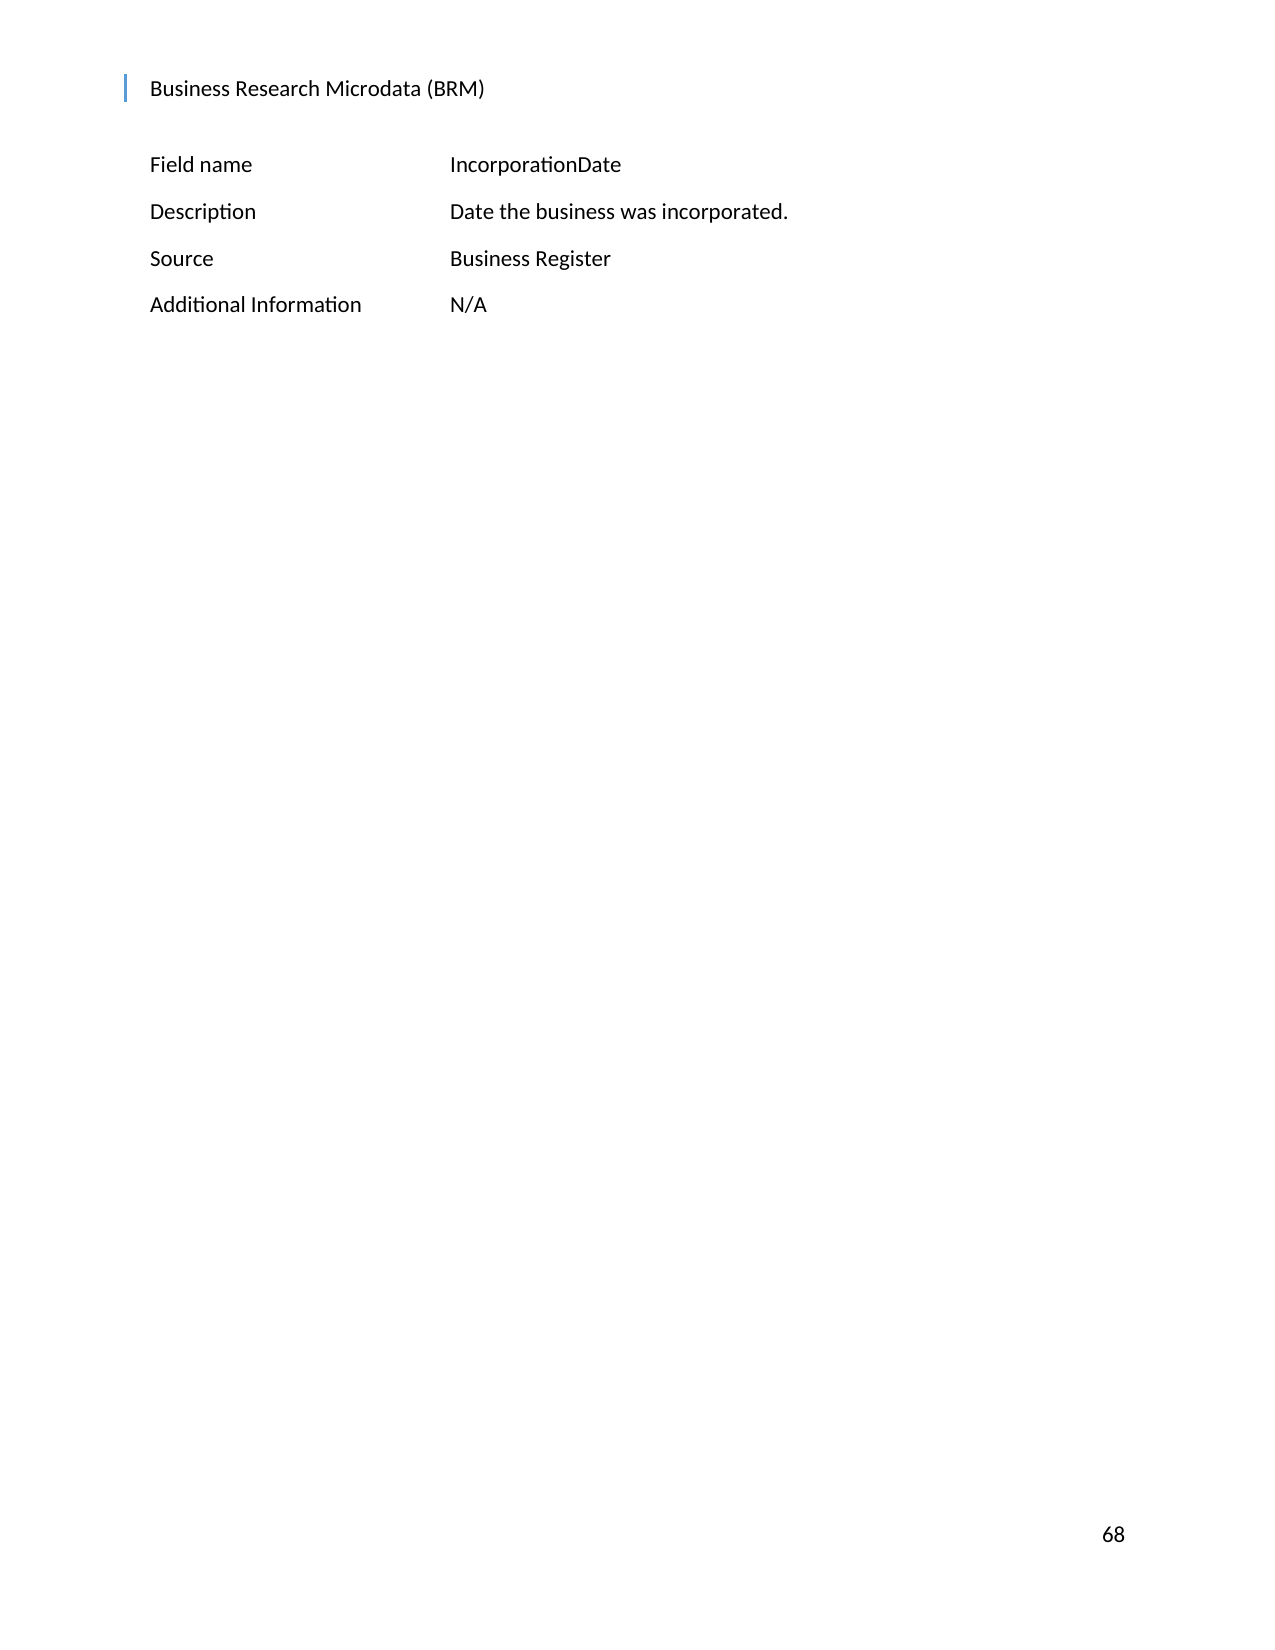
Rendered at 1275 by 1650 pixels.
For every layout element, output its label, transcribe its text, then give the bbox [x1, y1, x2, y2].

text Source Business Register [150, 244, 1125, 272]
text Field name IncorporationDate [150, 150, 1125, 178]
text Description Date the business was incorporated. [150, 197, 1125, 225]
text Additional Information N/A [150, 291, 1125, 319]
